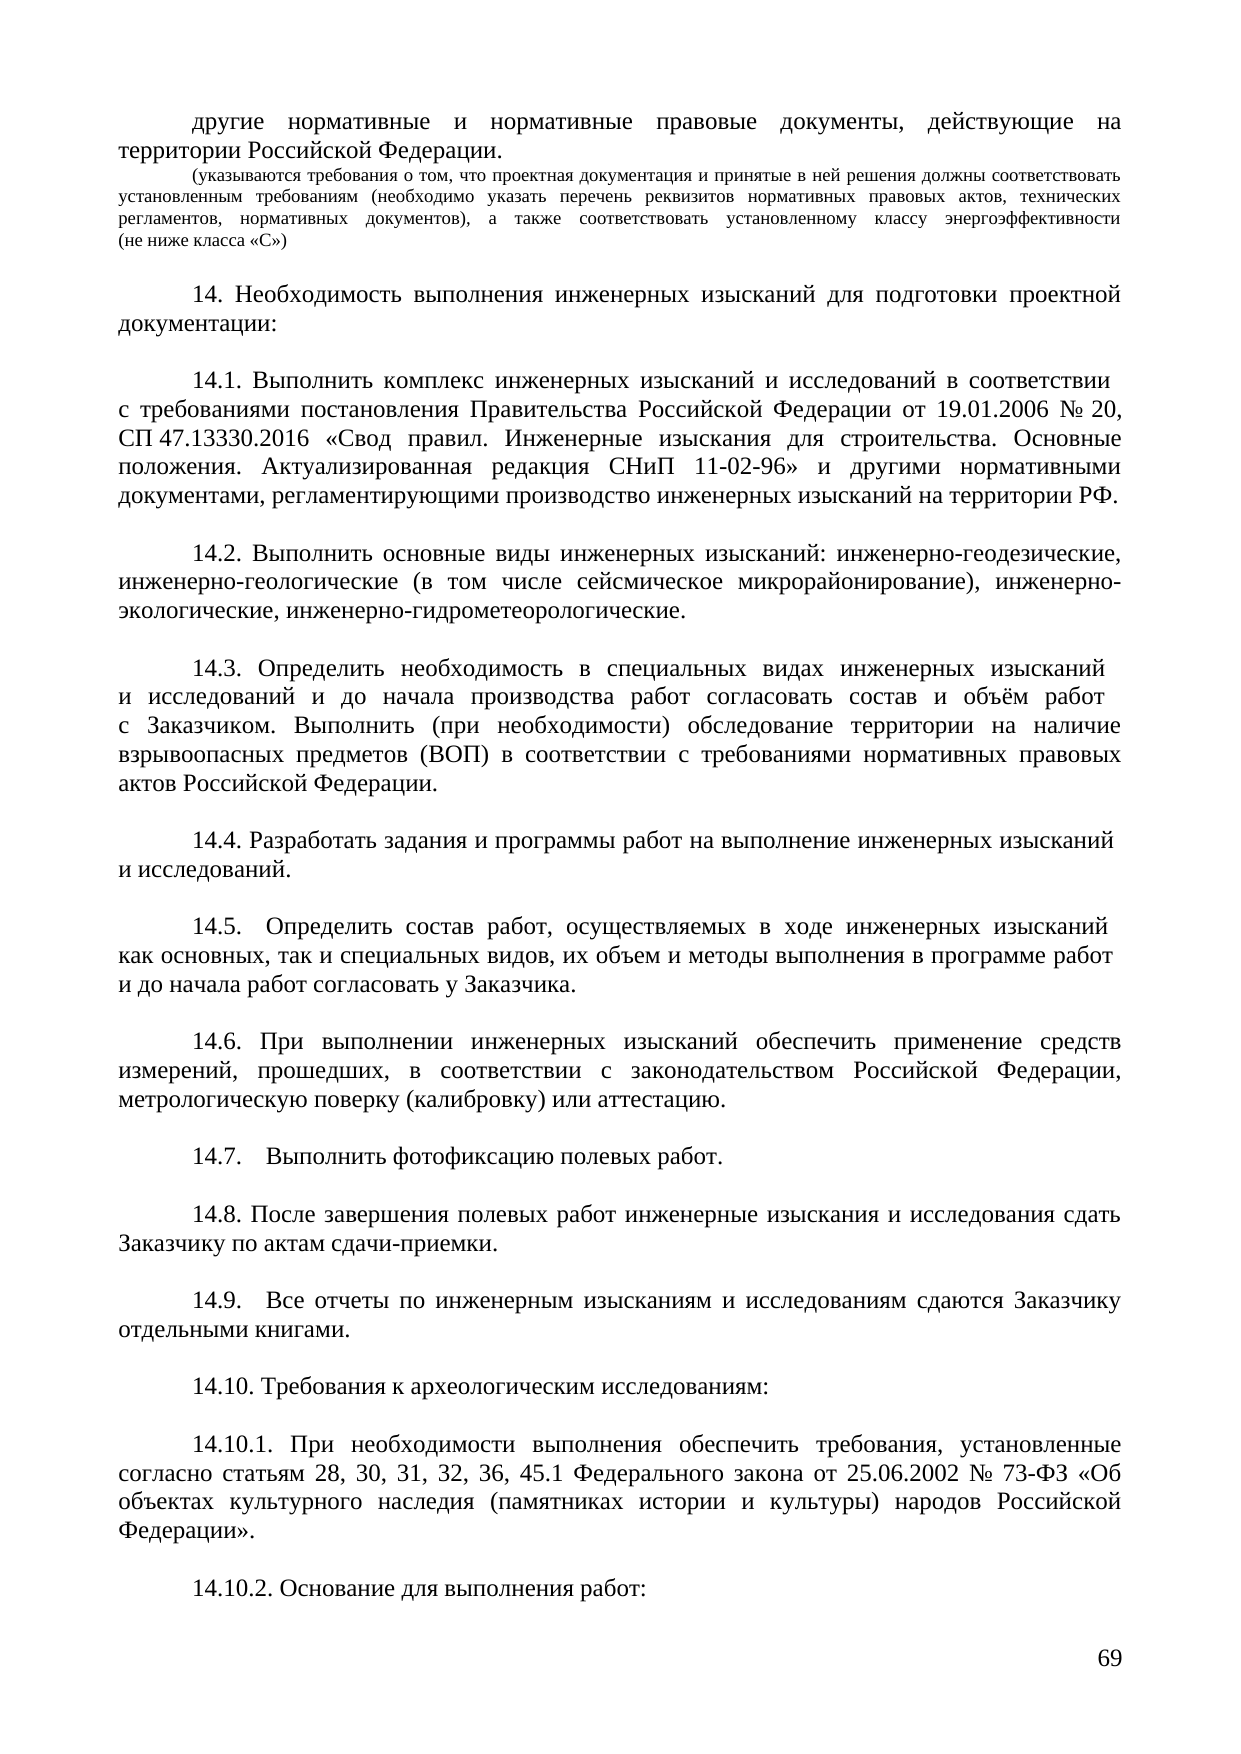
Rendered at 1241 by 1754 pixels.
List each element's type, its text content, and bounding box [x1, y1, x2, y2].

text 14.10.2. Основание для выполнения работ: [118, 1573, 1122, 1601]
text (указываются требования о том, что проектная документация и принятые в ней решения должны соответствовать установленным требованиям (необходимо указать перечень реквизитов нормативных правовых актов, технических регламентов, нормативных документов), а также соответствовать установленному классу энергоэффективности (не ниже класса «С») [118, 164, 1122, 250]
text 14. Необходимость выполнения инженерных изысканий для подготовки проектной документации: [118, 279, 1122, 336]
text 14.2. Выполнить основные виды инженерных изысканий: инженерно-геодезические, инженерно-геологические (в том числе сейсмическое микрорайонирование), инженерно-экологические, инженерно-гидрометеорологические. [118, 538, 1122, 624]
text 14.7. Выполнить фотофиксацию полевых работ. [118, 1141, 1122, 1170]
text 14.9. Все отчеты по инженерным изысканиям и исследованиям сдаются Заказчику отдельными книгами. [118, 1285, 1122, 1343]
text 14.4. Разработать задания и программы работ на выполнение инженерных изысканий и исследований. [118, 825, 1122, 883]
text 14.8. После завершения полевых работ инженерные изыскания и исследования сдать Заказчику по актам сдачи-приемки. [118, 1199, 1122, 1256]
text 14.1. Выполнить комплекс инженерных изысканий и исследований в соответствии с требованиями постановления Правительства Российской Федерации от 19.01.2006 № 20, СП 47.13330.2016 «Свод правил. Инженерные изыскания для строительства. Основные положения. Актуализированная редакция СНиП 11-02-96» и другими нормативными документами, регламентирующими производство инженерных изысканий на территории РФ. [118, 365, 1122, 509]
text 14.10.1. При необходимости выполнения обеспечить требования, установленные согласно статьям 28, 30, 31, 32, 36, 45.1 Федерального закона от 25.06.2002 № 73-ФЗ «Об объектах культурного наследия (памятниках истории и культуры) народов Российской Федерации». [118, 1429, 1122, 1544]
text 14.6. При выполнении инженерных изысканий обеспечить применение средств измерений, прошедших, в соответствии с законодательством Российской Федерации, метрологическую поверку (калибровку) или аттестацию. [118, 1026, 1122, 1113]
text 14.5. Определить состав работ, осуществляемых в ходе инженерных изысканий как основных, так и специальных видов, их объем и методы выполнения в программе работ и до начала работ согласовать у Заказчика. [118, 911, 1122, 998]
text другие нормативные и нормативные правовые документы, действующие на территории Российской Федерации. [118, 106, 1122, 164]
text 14.10. Требования к археологическим исследованиям: [118, 1371, 1122, 1400]
text 14.3. Определить необходимость в специальных видах инженерных изысканий и исследований и до начала производства работ согласовать состав и объём работ с Заказчиком. Выполнить (при необходимости) обследование территории на наличие взрывоопасных предметов (ВОП) в соответствии с требованиями нормативных правовых актов Российской Федерации. [118, 653, 1122, 796]
